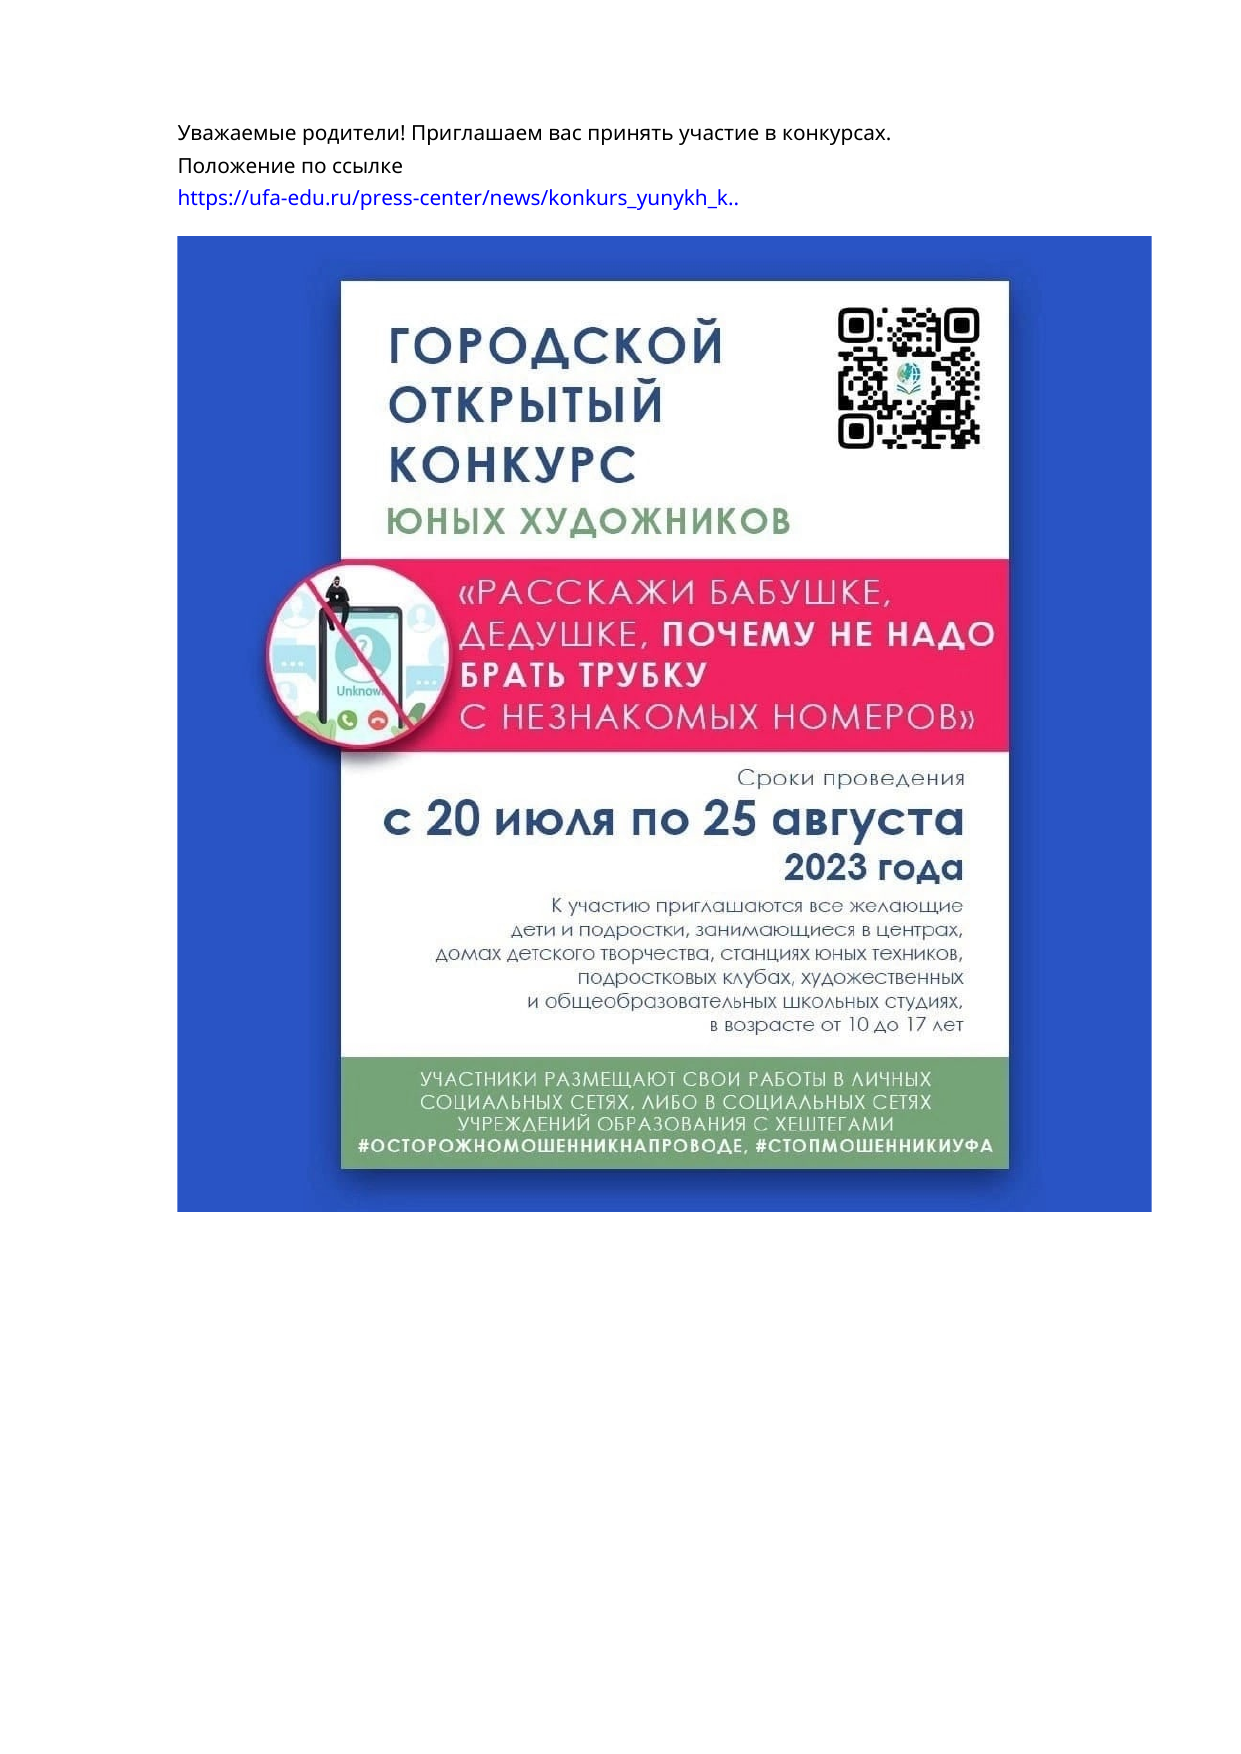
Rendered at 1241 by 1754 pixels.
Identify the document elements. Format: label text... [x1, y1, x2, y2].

text Уважаемые родители! Приглашаем вас принять участие в конкурсах. Положение по ссылке https://ufa-edu.ru/press-center/news/konkurs_yunykh_k.. [177, 118, 1152, 212]
picture [177, 236, 1152, 1212]
